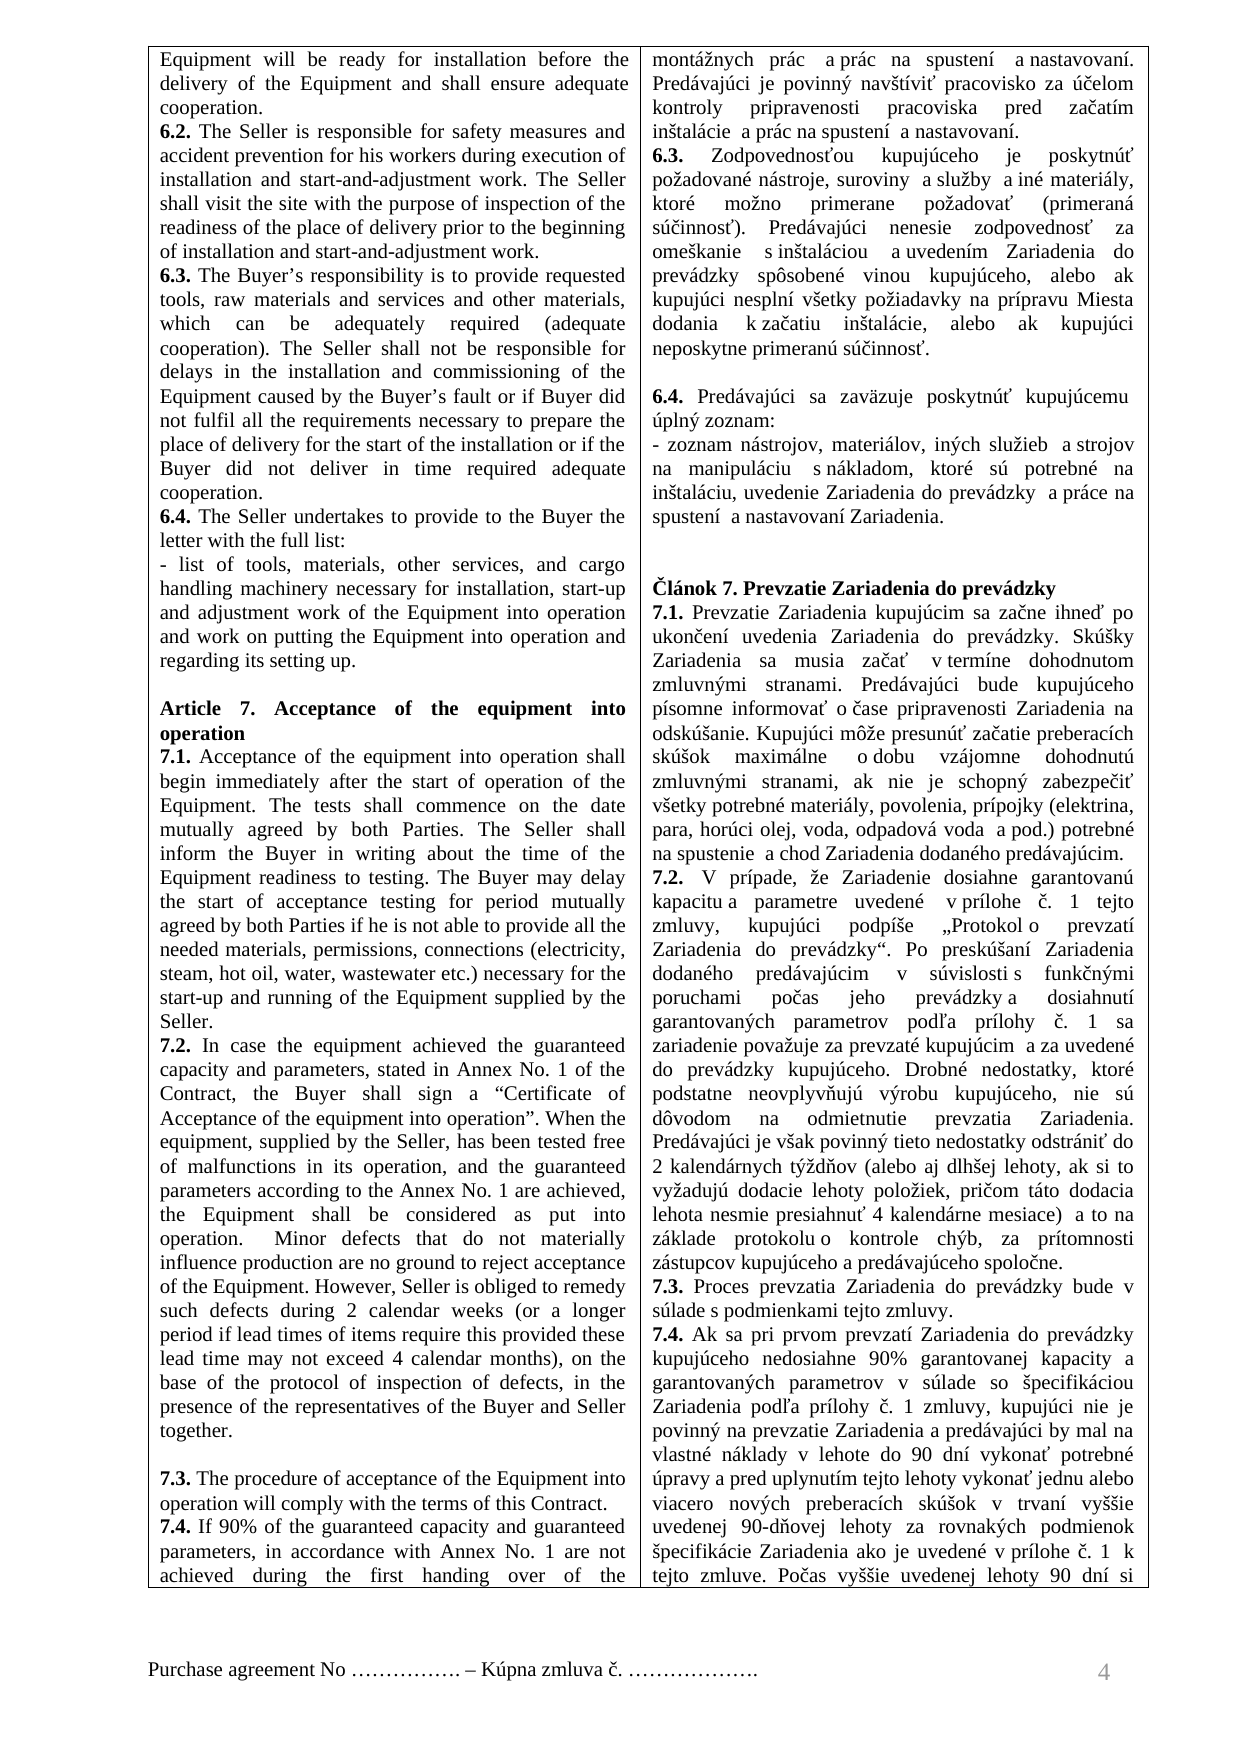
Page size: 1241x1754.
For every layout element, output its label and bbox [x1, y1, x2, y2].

table_header [149, 47, 640, 1587]
table_header [641, 47, 1148, 1587]
